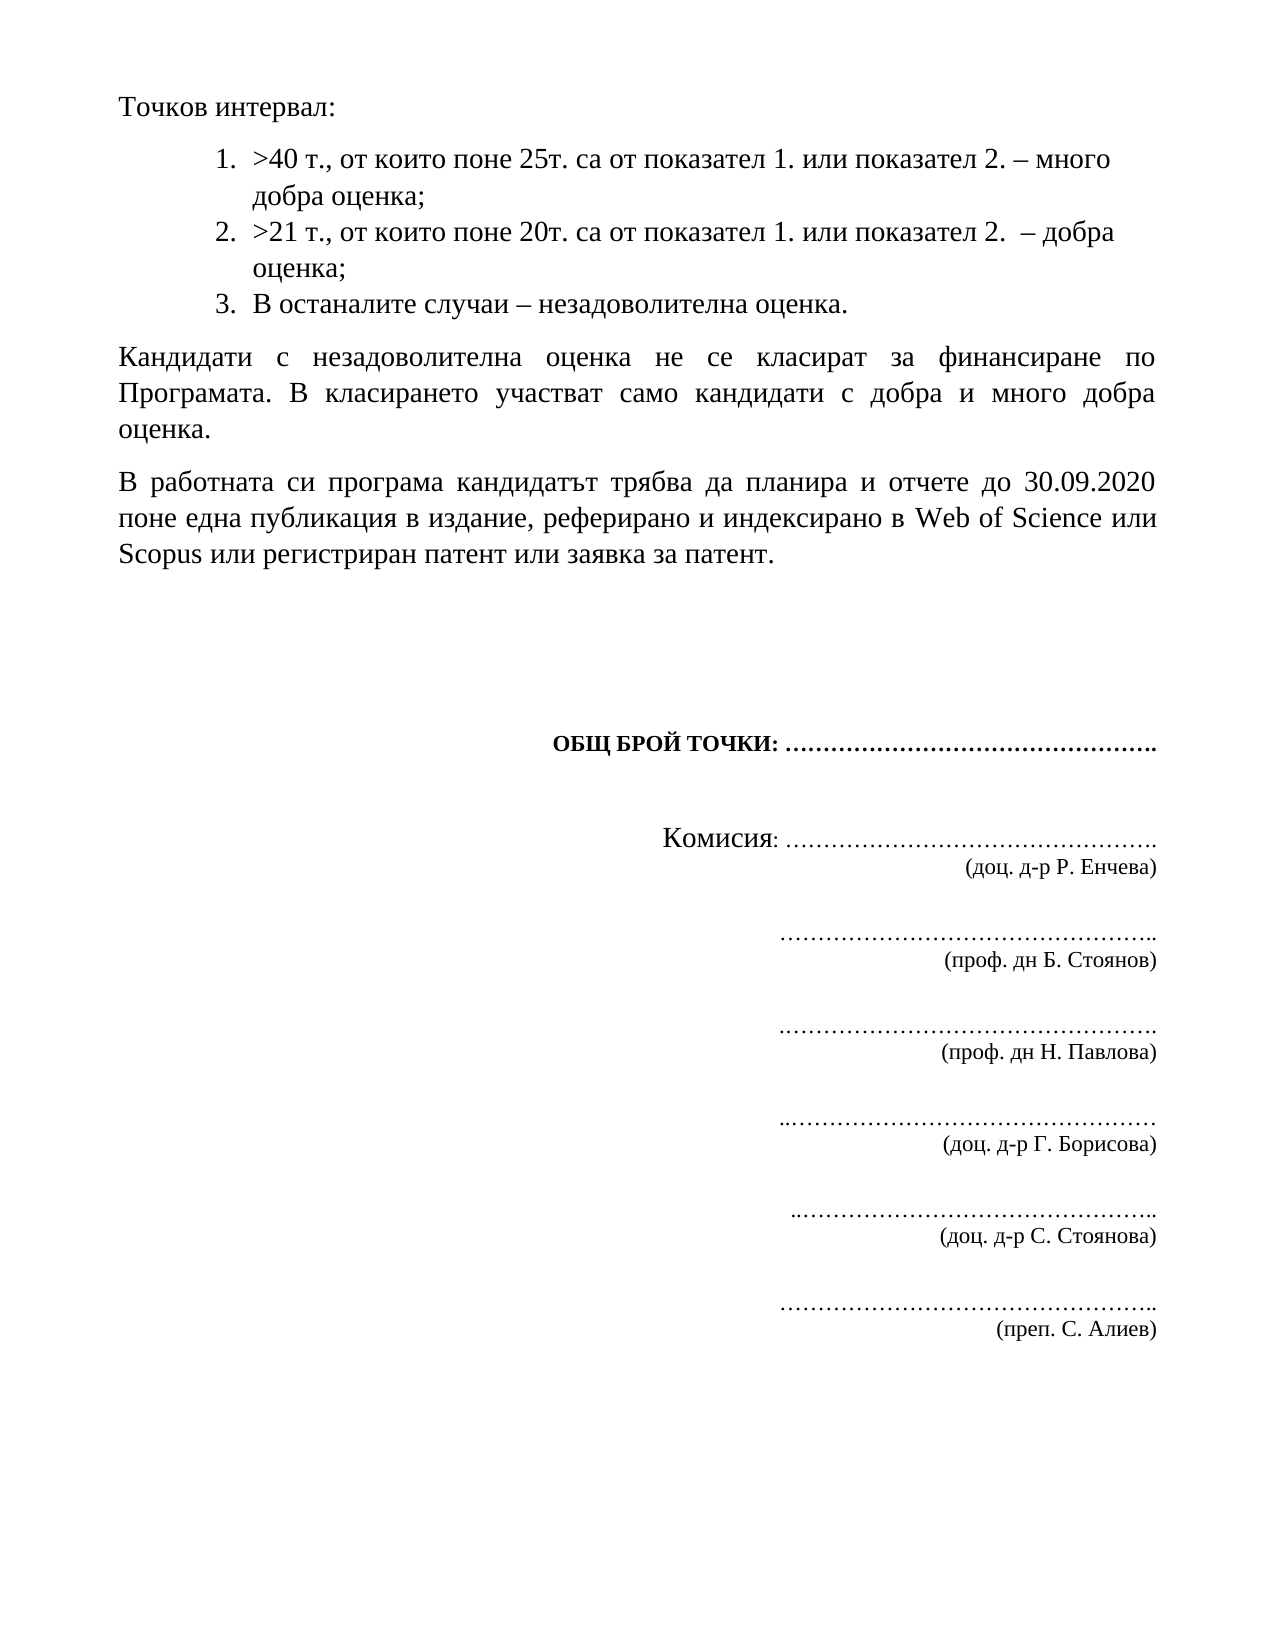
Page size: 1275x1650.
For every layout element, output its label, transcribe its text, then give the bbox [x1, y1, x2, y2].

text Кандидати с незадоволителна оценка не се класират за финансиране по Програмата. В класирането участват само кандидати с добра и много добра оценка. [118, 339, 1157, 445]
text (преп. С. Алиев) [118, 1315, 1157, 1341]
text ОБЩ БРОЙ ТОЧКИ: …………………………………………. [118, 730, 1157, 756]
text Точков интервал: [118, 89, 1157, 122]
text Комисия: …………………………………………. [118, 820, 1157, 853]
text (доц. д-р С. Стоянова) [118, 1223, 1157, 1249]
text .…………………………………………. [118, 1012, 1157, 1038]
text (проф. дн Н. Павлова) [118, 1038, 1157, 1064]
list В останалите случаи – незадоволителна оценка. [215, 286, 1157, 319]
list >21 т., от които поне 20т. са от показател 1. или показател 2. – добра оценка; [215, 214, 1157, 283]
text (доц. д-р Р. Енчева) [118, 853, 1157, 880]
text (проф. дн Б. Стоянов) [118, 946, 1157, 972]
text ..……………………………………….. [118, 1196, 1157, 1223]
text ..………………………………………… [118, 1104, 1157, 1130]
text ………………………………………….. [118, 1288, 1157, 1315]
text (доц. д-р Г. Борисова) [118, 1130, 1157, 1157]
list >40 т., от които поне 25т. са от показател 1. или показател 2. – много добра оценка; [215, 141, 1157, 211]
text ………………………………………….. [118, 919, 1157, 946]
text В работната си програма кандидатът трябва да планира и отчете до 30.09.2020 поне една публикация в издание, реферирано и индексирано в Web of Science или Scopus или регистриран патент или заявка за патент. [118, 464, 1157, 570]
